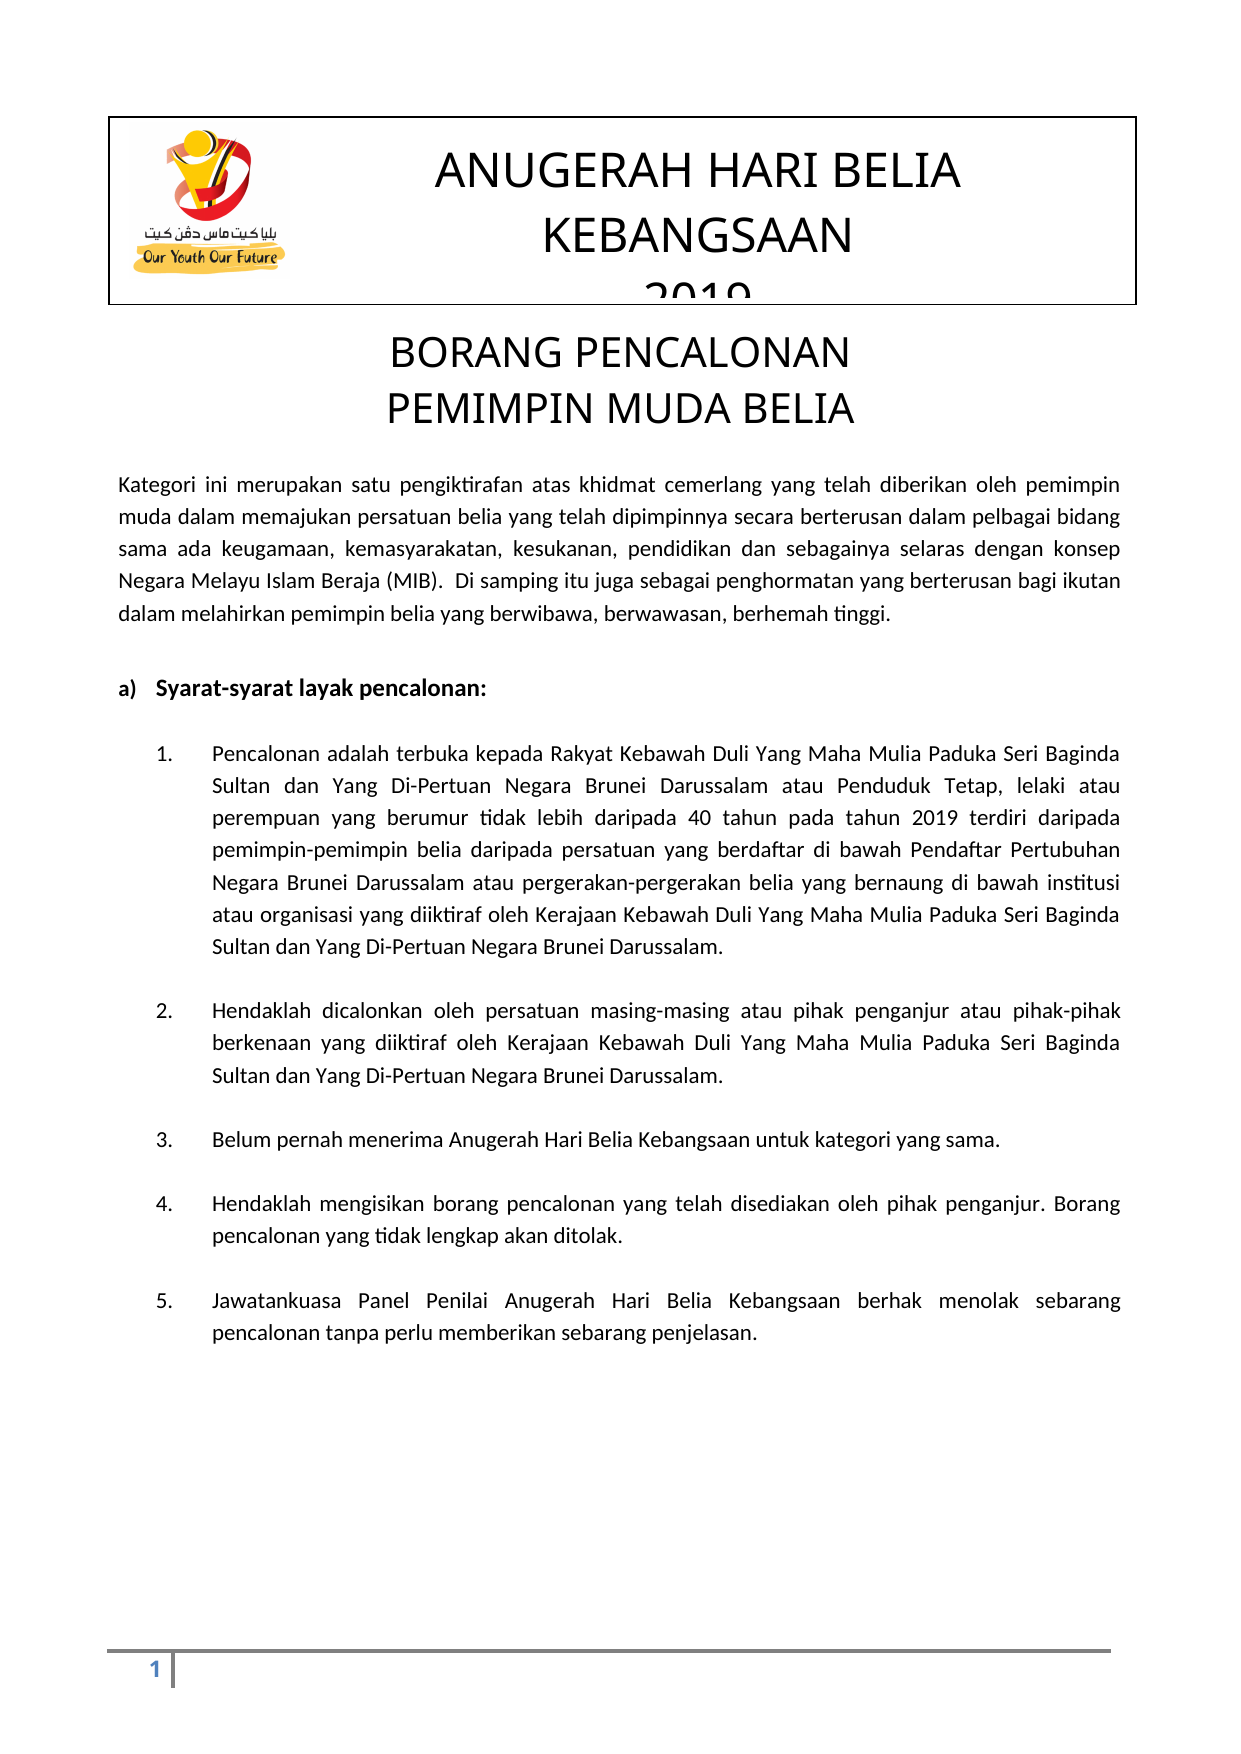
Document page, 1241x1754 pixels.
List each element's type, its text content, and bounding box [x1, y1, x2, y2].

list Hendaklah mengisikan borang pencalonan yang telah disediakan oleh pihak penganjur. Borang pencalonan yang tidak lengkap akan ditolak. [156, 1189, 1122, 1250]
list Hendaklah dicalonkan oleh persatuan masing-masing atau pihak penganjur atau pihak-pihak berkenaan yang diiktiraf oleh Kerajaan Kebawah Duli Yang Maha Mulia Paduka Seri Baginda Sultan dan Yang Di-Pertuan Negara Brunei Darussalam. [156, 996, 1122, 1089]
list Belum pernah menerima Anugerah Hari Belia Kebangsaan untuk kategori yang sama. [156, 1125, 1122, 1153]
text PEMIMPIN MUDA BELIA [118, 379, 1122, 436]
list Pencalonan adalah terbuka kepada Rakyat Kebawah Duli Yang Maha Mulia Paduka Seri Baginda Sultan dan Yang Di-Pertuan Negara Brunei Darussalam atau Penduduk Tetap, lelaki atau perempuan yang berumur tidak lebih daripada 40 tahun pada tahun 2019 terdiri daripada pemimpin-pemimpin belia daripada persatuan yang berdaftar di bawah Pendaftar Pertubuhan Negara Brunei Darussalam atau pergerakan-pergerakan belia yang bernaung di bawah institusi atau organisasi yang diiktiraf oleh Kerajaan Kebawah Duli Yang Maha Mulia Paduka Seri Baginda Sultan dan Yang Di-Pertuan Negara Brunei Darussalam. [156, 739, 1122, 960]
text Kategori ini merupakan satu pengiktirafan atas khidmat cemerlang yang telah diberikan oleh pemimpin muda dalam memajukan persatuan belia yang telah dipimpinnya secara berterusan dalam pelbagai bidang sama ada keugamaan, kemasyarakatan, kesukanan, pendidikan dan sebagainya selaras dengan konsep Negara Melayu Islam Beraja (MIB). Di samping itu juga sebagai penghormatan yang berterusan bagi ikutan dalam melahirkan pemimpin belia yang berwibawa, berwawasan, berhemah tinggi. [118, 470, 1122, 627]
picture [129, 122, 290, 279]
text BORANG PENCALONAN [118, 322, 1122, 379]
list Syarat-syarat layak pencalonan: [118, 672, 1122, 735]
list Jawatankuasa Panel Penilai Anugerah Hari Belia Kebangsaan berhak menolak sebarang pencalonan tanpa perlu memberikan sebarang penjelasan. [156, 1286, 1122, 1346]
